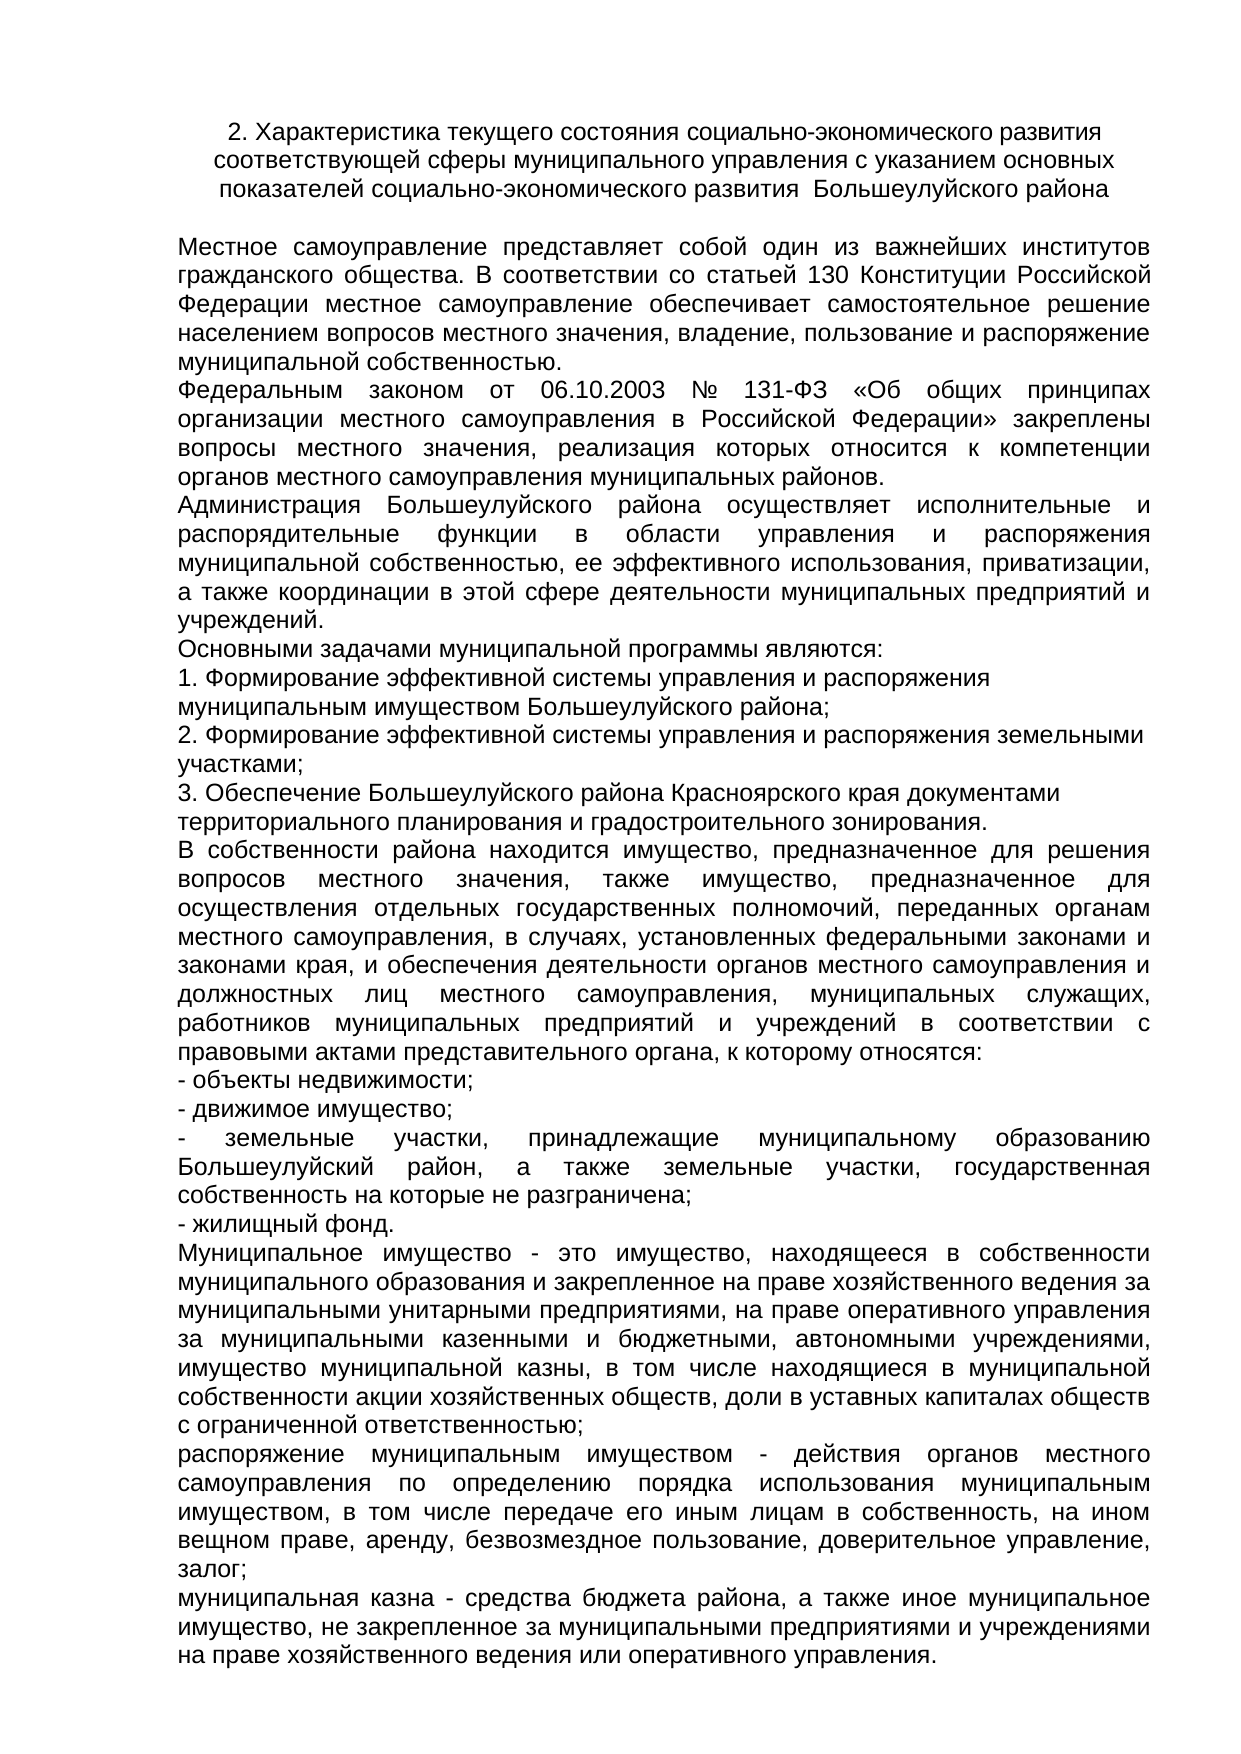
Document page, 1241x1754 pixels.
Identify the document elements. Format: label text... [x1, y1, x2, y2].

text Администрация Большеулуйского района осуществляет исполнительные и распорядительные функции в области управления и распоряжения муниципальной собственностью, ее эффективного использования, приватизации, а также координации в этой сфере деятельности муниципальных предприятий и учреждений. [177, 490, 1152, 634]
text - жилищный фонд. [177, 1209, 1152, 1238]
text Местное самоуправление представляет собой один из важнейших институтов гражданского общества. В соответствии со статьей 130 Конституции Российской Федерации местное самоуправление обеспечивает самостоятельное решение населением вопросов местного значения, владение, пользование и распоряжение муниципальной собственностью. [177, 232, 1152, 375]
text муниципальная казна - средства бюджета района, а также иное муниципальное имущество, не закрепленное за муниципальными предприятиями и учреждениями на праве хозяйственного ведения или оперативного управления. [177, 1583, 1152, 1669]
text - земельные участки, принадлежащие муниципальному образованию Большеулуйский район, а также земельные участки, государственная собственность на которые не разграничена; [177, 1123, 1152, 1209]
text - объекты недвижимости; [177, 1065, 1152, 1094]
text Муниципальное имущество - это имущество, находящееся в собственности муниципального образования и закрепленное на праве хозяйственного ведения за муниципальными унитарными предприятиями, на праве оперативного управления за муниципальными казенными и бюджетными, автономными учреждениями, имущество муниципальной казны, в том числе находящиеся в муниципальной собственности акции хозяйственных обществ, доли в уставных капиталах обществ с ограниченной ответственностью; [177, 1238, 1152, 1439]
text 2. Характеристика текущего состояния социально-экономического развития соответствующей сферы муниципального управления с указанием основных показателей социально-экономического развития Большеулуйского района [177, 117, 1152, 203]
text распоряжение муниципальным имуществом - действия органов местного самоуправления по определению порядка использования муниципальным имуществом, в том числе передаче его иным лицам в собственность, на ином вещном праве, аренду, безвозмездное пользование, доверительное управление, залог; [177, 1439, 1152, 1583]
text - движимое имущество; [177, 1094, 1152, 1123]
text 3. Обеспечение Большеулуйского района Красноярского края документами территориального планирования и градостроительного зонирования. [177, 778, 1152, 835]
text Федеральным законом от 06.10.2003 № 131-ФЗ «Об общих принципах организации местного самоуправления в Российской Федерации» закреплены вопросы местного значения, реализация которых относится к компетенции органов местного самоуправления муниципальных районов. [177, 375, 1152, 490]
text В собственности района находится имущество, предназначенное для решения вопросов местного значения, также имущество, предназначенное для осуществления отдельных государственных полномочий, переданных органам местного самоуправления, в случаях, установленных федеральными законами и законами края, и обеспечения деятельности органов местного самоуправления и должностных лиц местного самоуправления, муниципальных служащих, работников муниципальных предприятий и учреждений в соответствии с правовыми актами представительного органа, к которому относятся: [177, 835, 1152, 1065]
text Основными задачами муниципальной программы являются: [177, 634, 1152, 663]
text 2. Формирование эффективной системы управления и распоряжения земельными участками; [177, 720, 1152, 778]
text 1. Формирование эффективной системы управления и распоряжения муниципальным имуществом Большеулуйского района; [177, 663, 1152, 720]
